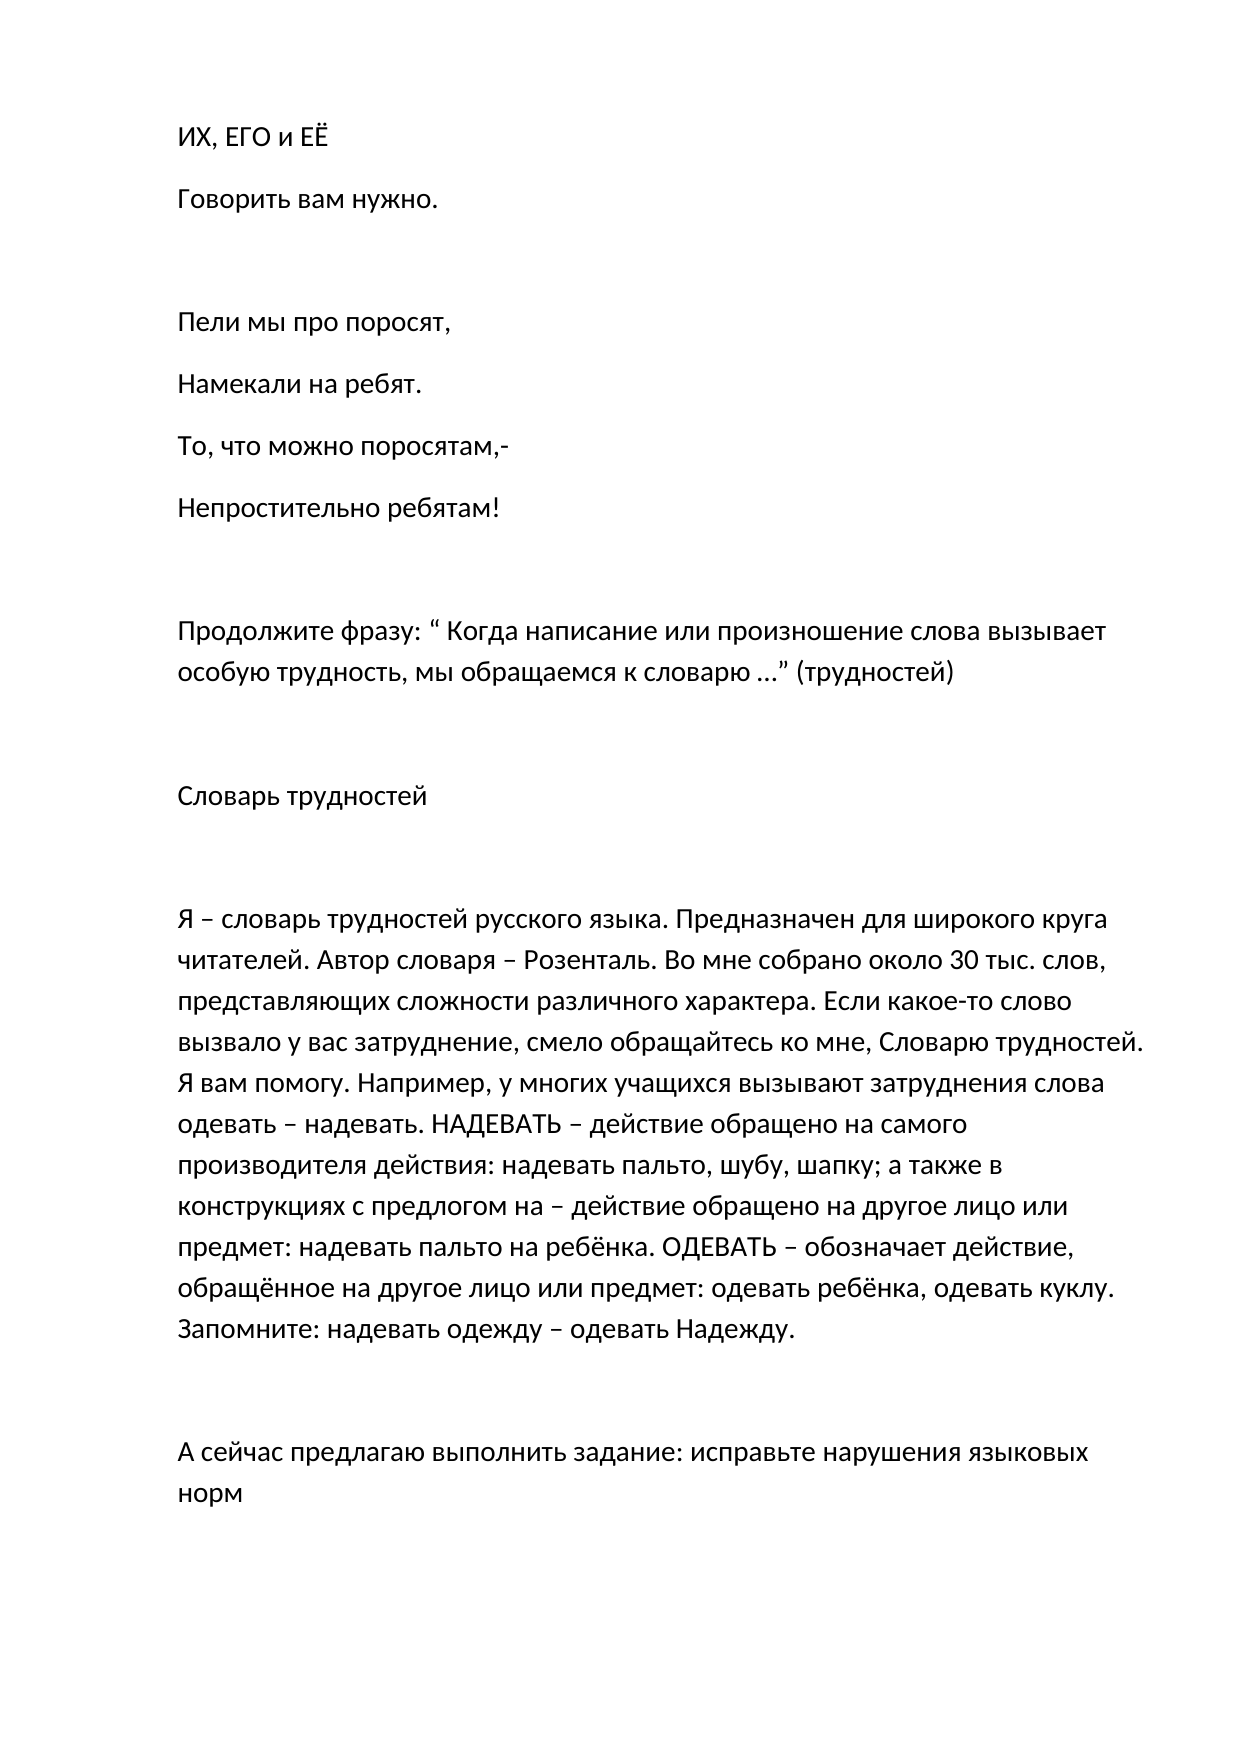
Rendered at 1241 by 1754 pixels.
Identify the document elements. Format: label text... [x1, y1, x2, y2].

text А сейчас предлагаю выполнить задание: исправьте нарушения языковых норм [177, 1433, 1152, 1510]
text Пели мы про поросят, [177, 303, 1152, 339]
text Словарь трудностей [177, 777, 1152, 812]
text Намекали на ребят. [177, 365, 1152, 401]
text Непростительно ребятам! [177, 489, 1152, 524]
text Я – словарь трудностей русского языка. Предназначен для широкого круга читателей. Автор словаря – Розенталь. Во мне собрано около 30 тыс. слов, представляющих сложности различного характера. Если какое-то слово вызвало у вас затруднение, смело обращайтесь ко мне, Словарю трудностей. Я вам помогу. Например, у многих учащихся вызывают затруднения слова одевать – надевать. НАДЕВАТЬ – действие обращено на самого производителя действия: надевать пальто, шубу, шапку; а также в конструкциях с предлогом на – действие обращено на другое лицо или предмет: надевать пальто на ребёнка. ОДЕВАТЬ – обозначает действие, обращённое на другое лицо или предмет: одевать ребёнка, одевать куклу. Запомните: надевать одежду – одевать Надежду. [177, 900, 1152, 1345]
text ИХ, ЕГО и ЕЁ [177, 118, 1152, 154]
text Говорить вам нужно. [177, 180, 1152, 216]
text Продолжите фразу: “ Когда написание или произношение слова вызывает особую трудность, мы обращаемся к словарю …” (трудностей) [177, 612, 1152, 689]
text То, что можно поросятам,- [177, 427, 1152, 463]
